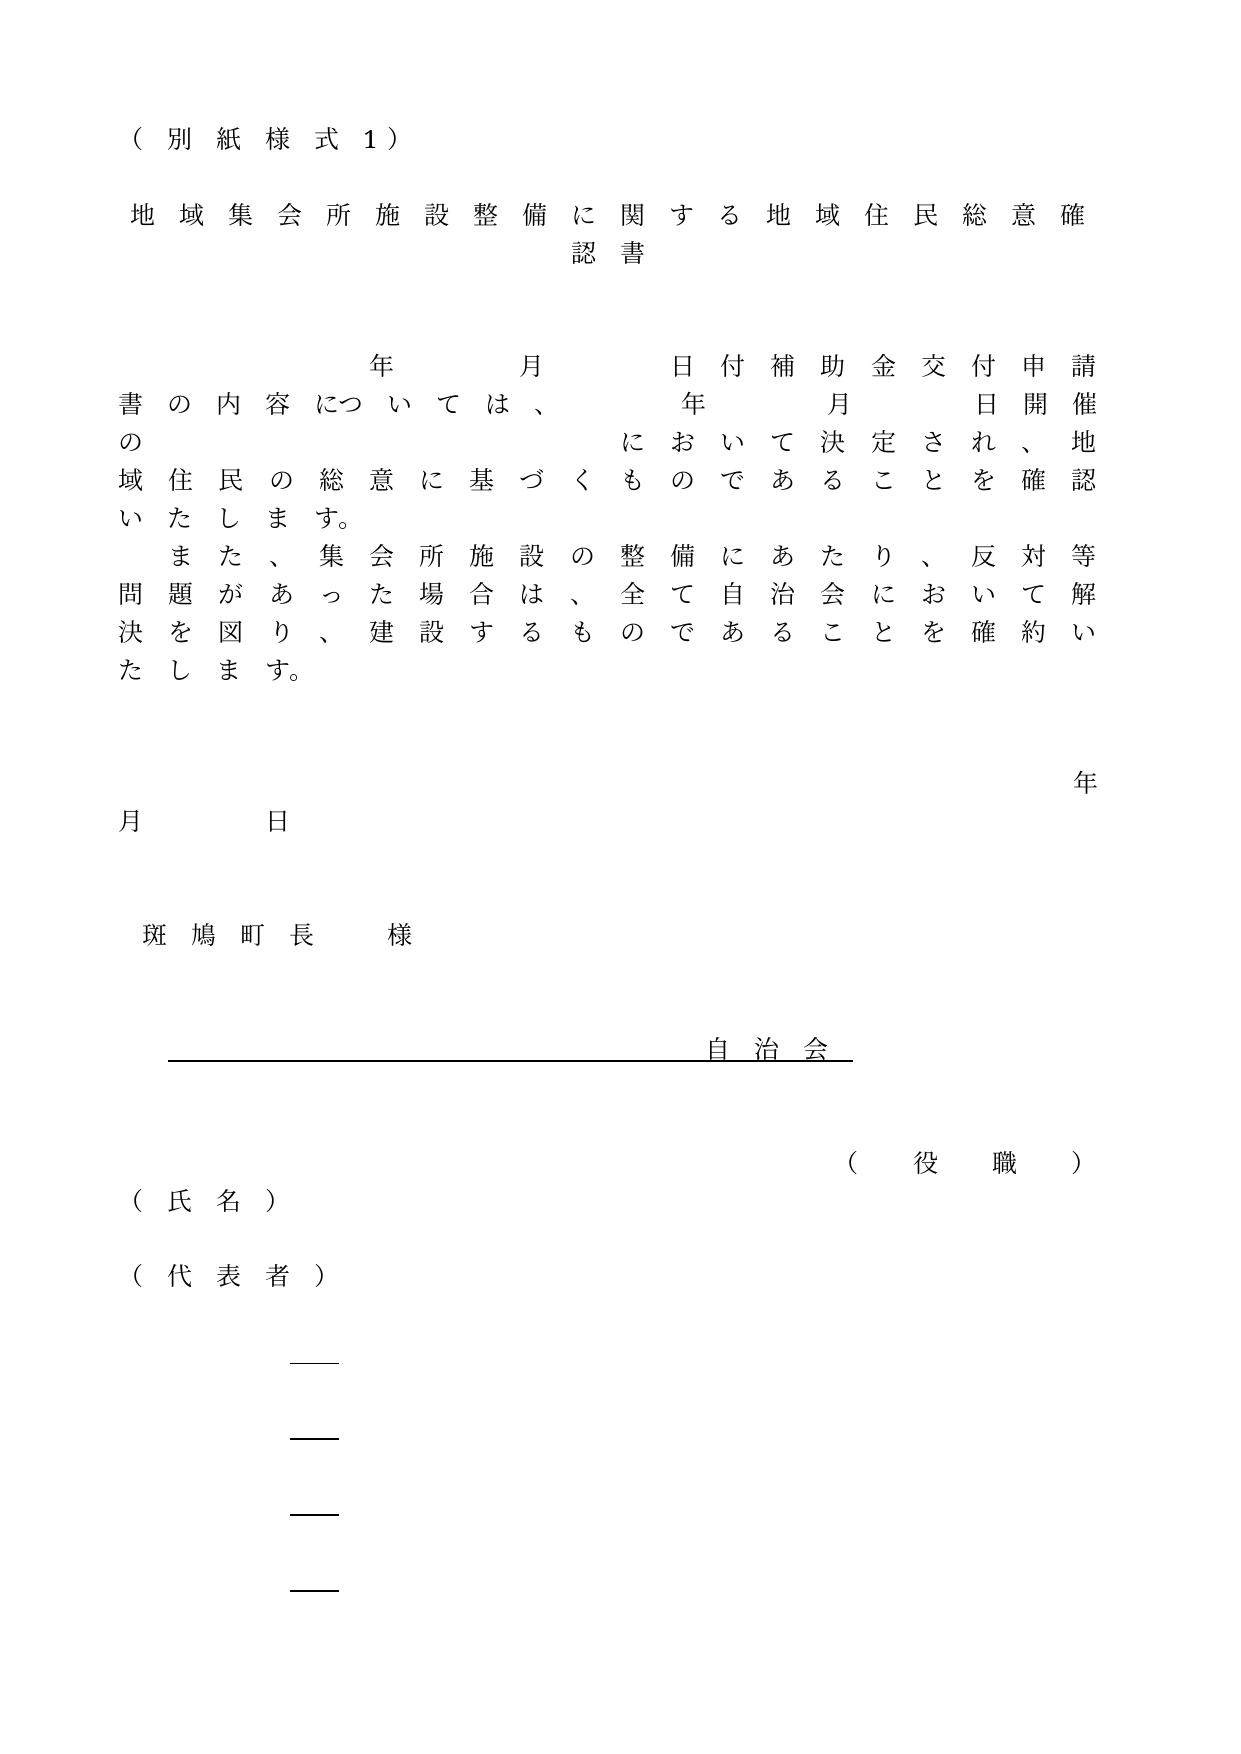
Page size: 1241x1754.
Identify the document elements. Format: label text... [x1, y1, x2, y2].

text （代表者） [118, 1256, 1122, 1294]
text 年 月 日付補助金交付申請書の内容については、 年 月 日開催の において決定され、地域住民の総意に基づくものであることを確認いたします。 [118, 346, 1122, 536]
text 年 月 日 [118, 763, 1122, 839]
text （別紙様式1） [118, 119, 1122, 157]
text 斑鳩町長 様 [118, 915, 1122, 953]
text 地域集会所施設整備に関する地域住民総意確認書 [118, 194, 1122, 270]
text 自治会 [118, 1029, 1122, 1067]
text また、集会所施設の整備にあたり、反対等問題があった場合は、全て自治会において解決を図り、建設するものであることを確約いたします。 [118, 536, 1122, 687]
text （役職） （氏名） [118, 1142, 1122, 1218]
